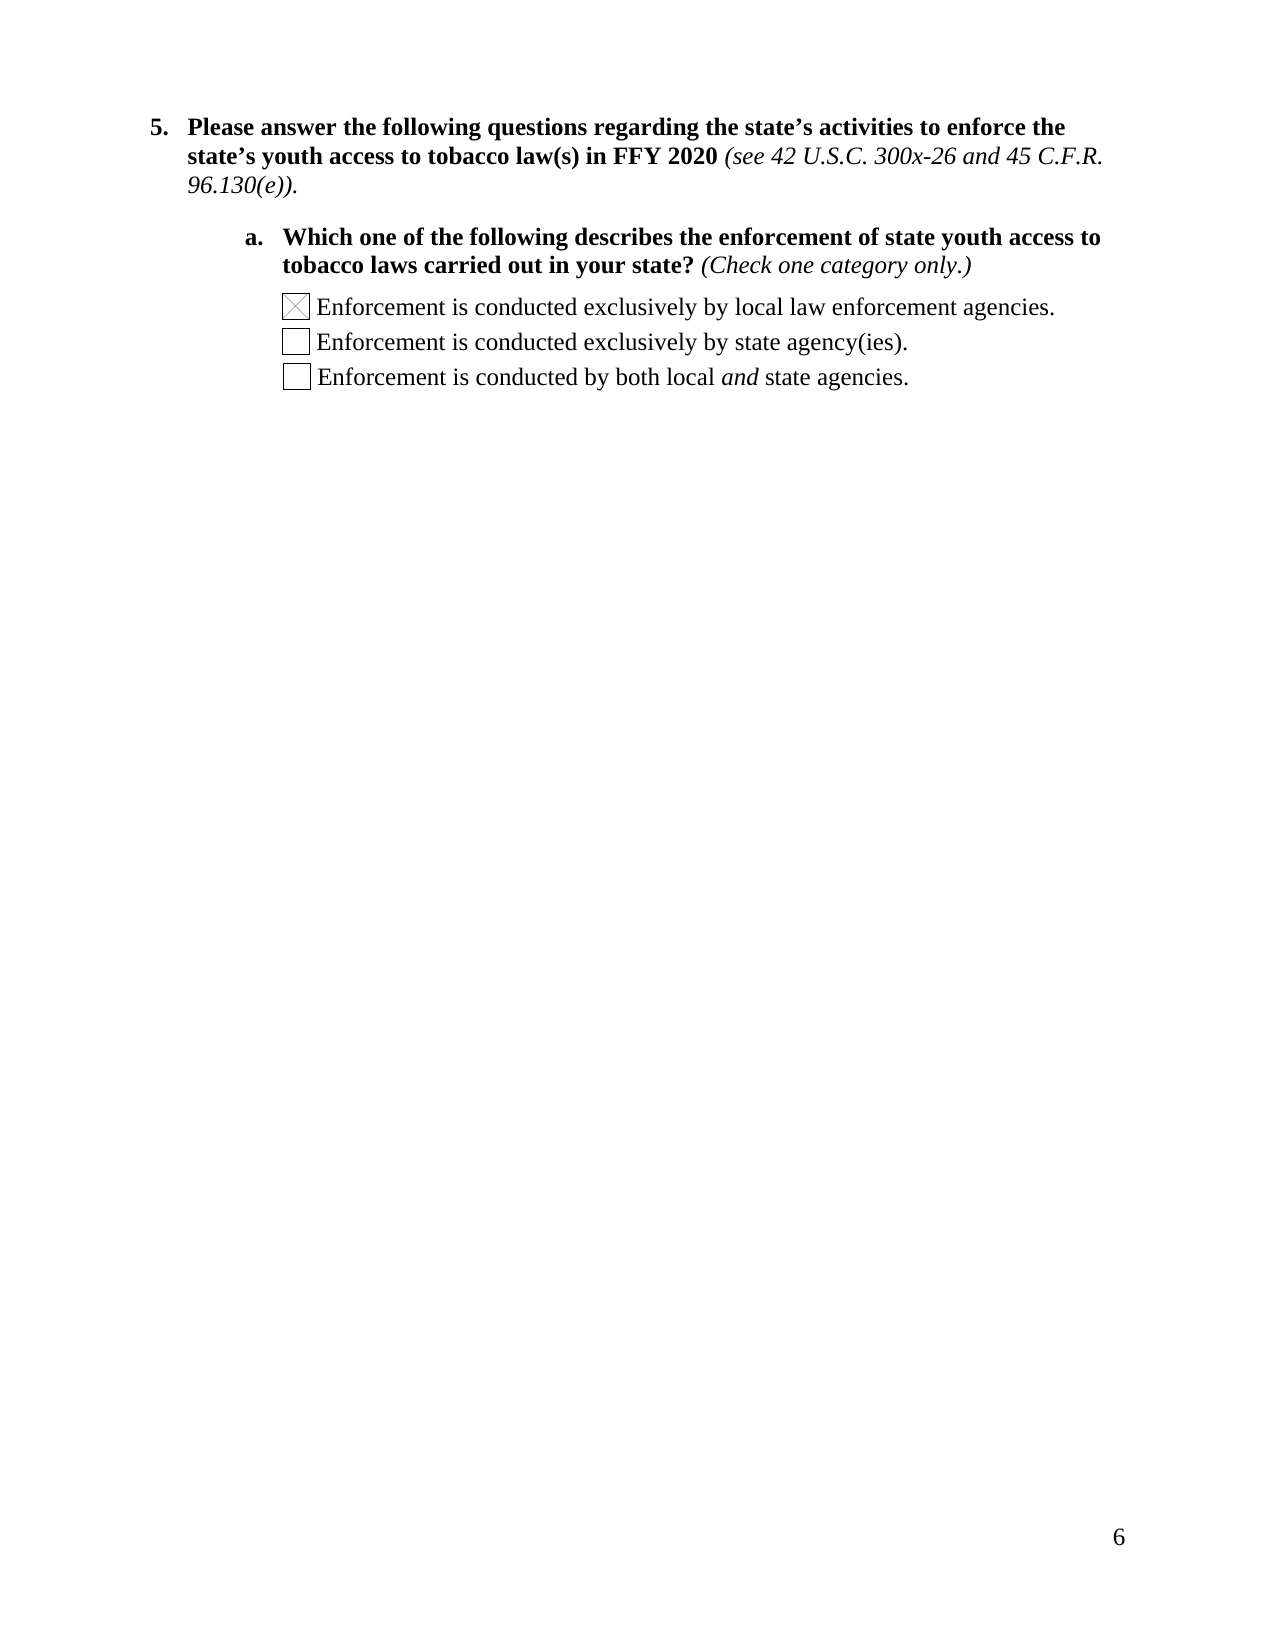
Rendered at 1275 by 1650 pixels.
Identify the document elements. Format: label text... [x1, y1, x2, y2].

text a. Which one of the following describes the enforcement of state youth access to tobacco laws carried out in your state? (Check one category only.) [244, 222, 1125, 279]
text Enforcement is conducted exclusively by local law enforcement agencies. [309, 292, 1125, 320]
text Enforcement is conducted exclusively by state agency(ies). [281, 327, 1125, 355]
text 5. Please answer the following questions regarding the state’s activities to enforce the state’s youth access to tobacco law(s) in FFY 2020 (see 42 U.S.C. 300x-26 and 45 C.F.R. 96.130(e)). [150, 112, 1125, 199]
text Enforcement is conducted by both local and state agencies. [282, 362, 1125, 390]
